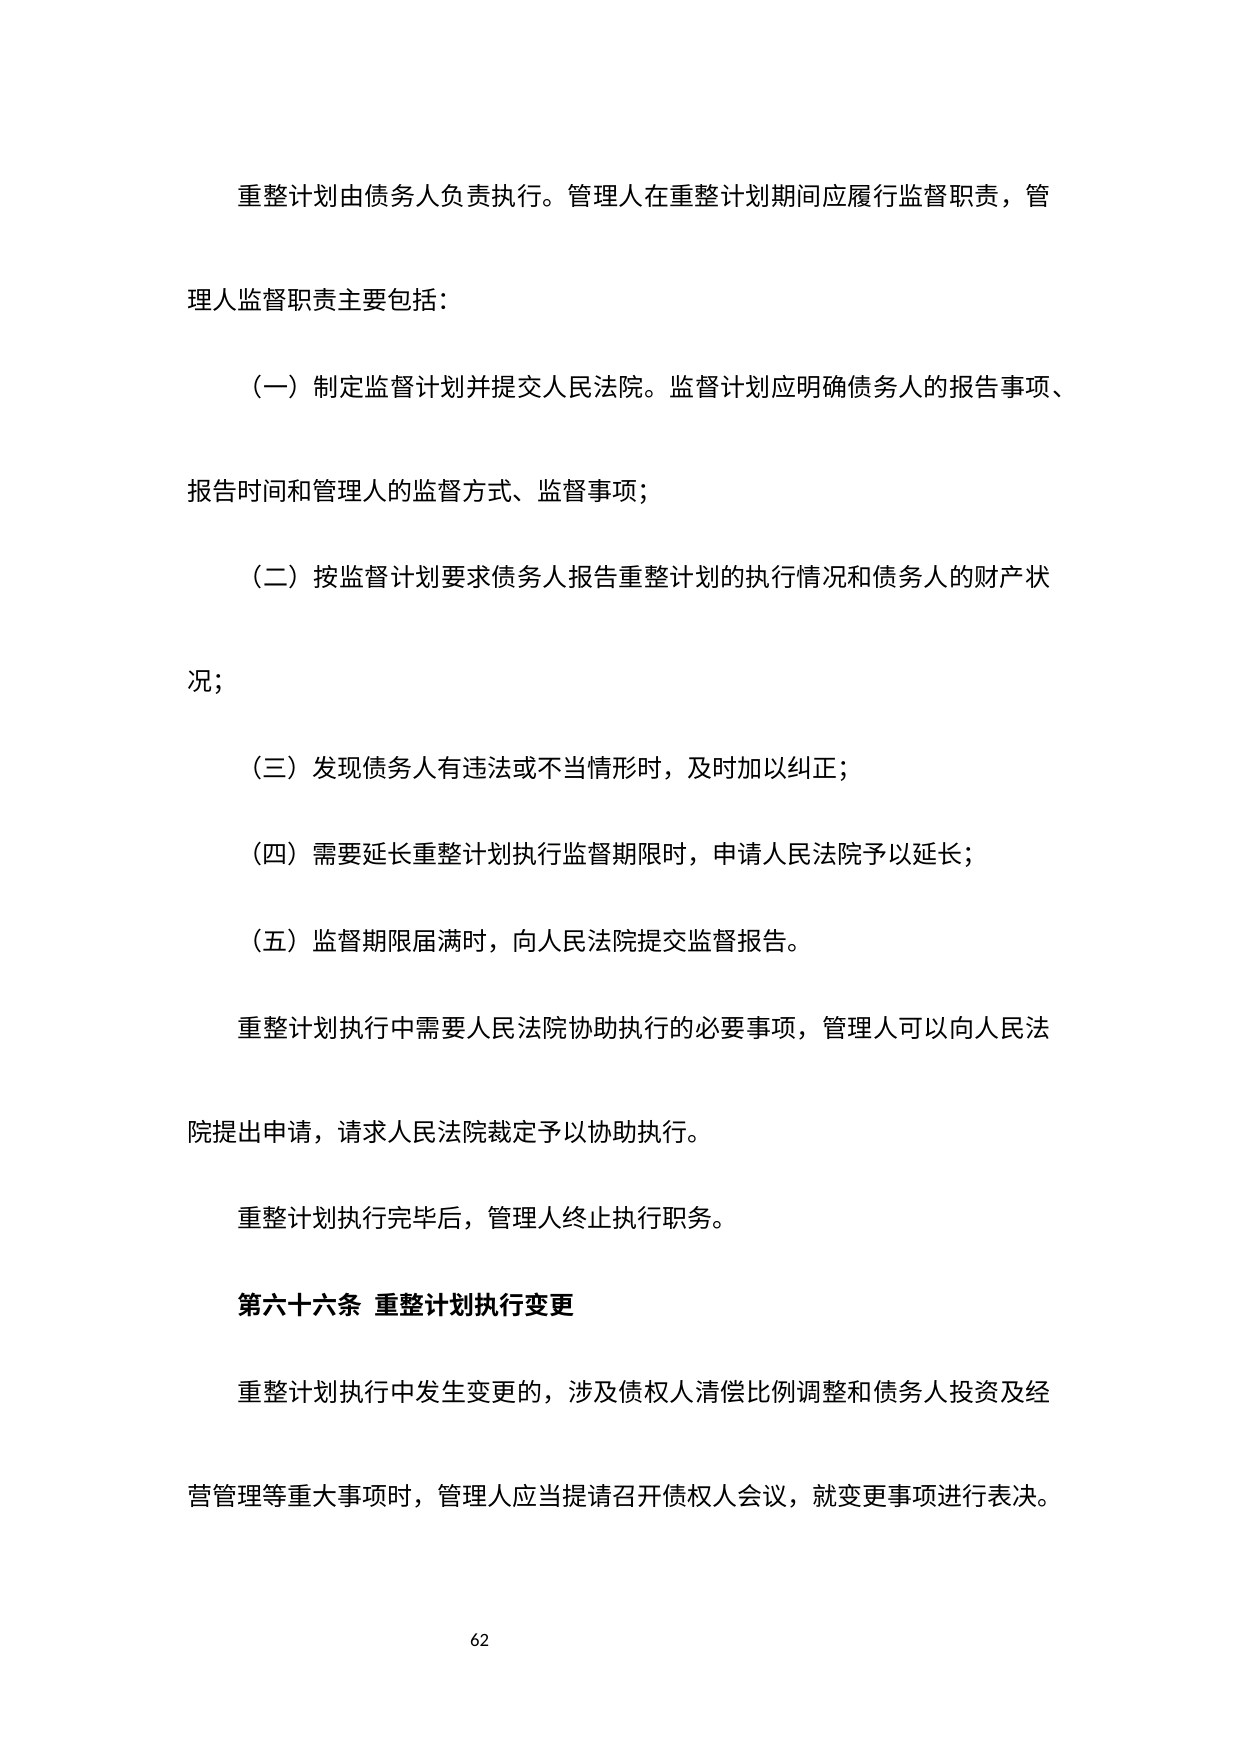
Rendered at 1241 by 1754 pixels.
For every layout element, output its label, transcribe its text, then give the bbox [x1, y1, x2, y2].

text 重整计划执行中需要人民法院协助执行的必要事项，管理人可以向人民法院提出申请，请求人民法院裁定予以协助执行。 [187, 994, 1053, 1163]
text 重整计划执行中发生变更的，涉及债权人清偿比例调整和债务人投资及经营管理等重大事项时，管理人应当提请召开债权人会议，就变更事项进行表决。 [187, 1358, 1053, 1527]
text （四）需要延长重整计划执行监督期限时，申请人民法院予以延长； [187, 821, 1053, 886]
text （三）发现债务人有违法或不当情形时，及时加以纠正； [187, 734, 1053, 799]
text 重整计划由债务人负责执行。管理人在重整计划期间应履行监督职责，管理人监督职责主要包括： [187, 162, 1053, 331]
text （一）制定监督计划并提交人民法院。监督计划应明确债务人的报告事项、报告时间和管理人的监督方式、监督事项； [187, 353, 1053, 522]
text （五）监督期限届满时，向人民法院提交监督报告。 [187, 907, 1053, 972]
text 重整计划执行完毕后，管理人终止执行职务。 [187, 1184, 1053, 1249]
text 第六十六条 重整计划执行变更 [187, 1271, 1053, 1336]
text （二）按监督计划要求债务人报告重整计划的执行情况和债务人的财产状况； [187, 543, 1053, 712]
